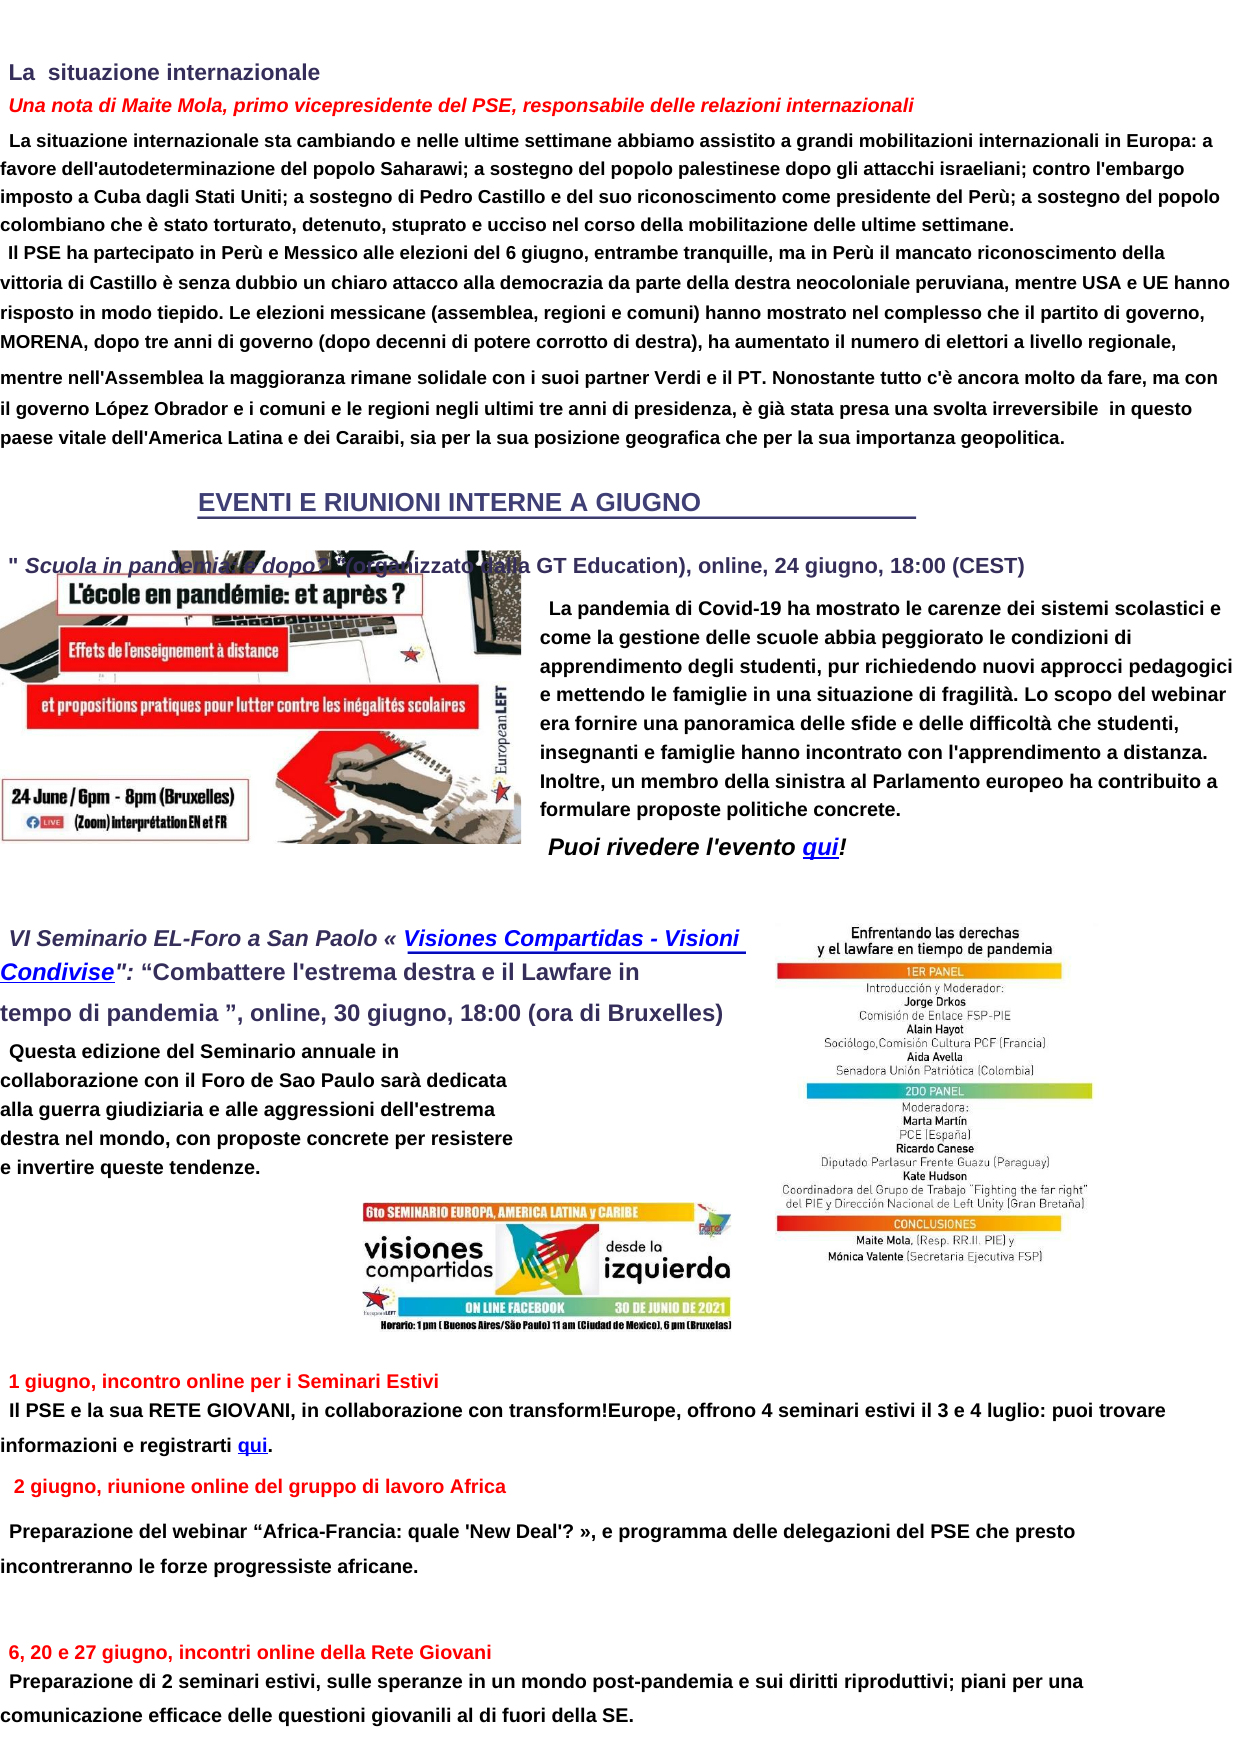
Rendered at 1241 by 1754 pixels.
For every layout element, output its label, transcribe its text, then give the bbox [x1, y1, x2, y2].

text Il PSE e la sua RETE GIOVANI, in collaborazione con transform!Europe, offrono 4 seminari estivi il 3 e 4 luglio: puoi trovare informazioni e registrarti qui. [0, 1399, 1216, 1456]
picture [0, 550, 522, 844]
text Una nota di Maite Mola, primo vicepresidente del PSE, responsabile delle relazioni internazionali [8, 93, 1239, 116]
text Preparazione di 2 seminari estivi, sulle speranze in un mondo post-pandemia e sui diritti riproduttivi; piani per una comunicazione efficace delle questioni giovanili al di fuori della SE. [0, 1670, 1212, 1727]
text tempo di pandemia ”, online, 30 giugno, 18:00 (ora di Bruxelles) [0, 999, 883, 1026]
text EVENTI E RIUNIONI INTERNE A GIUGNO [198, 487, 1239, 516]
text Condivise": “Combattere l'estrema destra e il Lawfare in [0, 958, 883, 985]
text La situazione internazionale [8, 58, 1239, 85]
text Puoi rivedere l'evento qui! [548, 833, 1239, 861]
text La pandemia di Covid-19 ha mostrato le carenze dei sistemi scolastici e come la gestione delle scuole abbia peggiorato le condizioni di apprendimento degli studenti, pur richiedendo nuovi approcci pedagogici e mettendo le famiglie in una situazione di fragilità. Lo scopo del webinar era fornire una panoramica delle sfide e delle difficoltà che studenti, insegnanti e famiglie hanno incontrato con l'apprendimento a distanza. Inoltre, un membro della sinistra al Parlamento europeo ha contribuito a formulare proposte politiche concrete. [539, 597, 1237, 821]
picture [362, 1202, 732, 1332]
text 1 giugno, incontro online per i Seminari Estivi [8, 1370, 1239, 1393]
text Preparazione del webinar “Africa-Francia: quale 'New Deal'? », e programma delle delegazioni del PSE che presto incontreranno le forze progressiste africane. [0, 1520, 1206, 1577]
text Questa edizione del Seminario annuale in collaborazione con il Foro de Sao Paulo sarà dedicata alla guerra giudiziaria e alle aggressioni dell'estrema destra nel mondo, con proposte concrete per resistere e invertire queste tendenze. [0, 1040, 523, 1179]
picture [764, 951, 1105, 1278]
text 6, 20 e 27 giugno, incontri online della Rete Giovani [8, 1641, 1239, 1664]
text Il PSE ha partecipato in Perù e Messico alle elezioni del 6 giugno, entrambe tranquille, ma in Perù il mancato riconoscimento della vittoria di Castillo è senza dubbio un chiaro attacco alla democrazia da parte della destra neocoloniale peruviana, mentre USA e UE hanno risposto in modo tiepido. Le elezioni messicane (assemblea, regioni e comuni) hanno mostrato nel complesso che il partito di governo, MORENA, dopo tre anni di governo (dopo decenni di potere corrotto di destra), ha aumentato il numero di elettori a livello regionale, mentre nell'Assemblea la maggioranza rimane solidale con i suoi partner Verdi e il PT. Nonostante tutto c'è ancora molto da fare, ma con il governo López Obrador e i comuni e le regioni negli ultimi tre anni di presidenza, è già stata presa una svolta irreversibile in questo paese vitale dell'America Latina e dei Caraibi, sia per la sua posizione geografica che per la sua importanza geopolitica. [0, 242, 1233, 448]
text La situazione internazionale sta cambiando e nelle ultime settimane abbiamo assistito a grandi mobilitazioni internazionali in Europa: a favore dell'autodeterminazione del popolo Saharawi; a sostegno del popolo palestinese dopo gli attacchi israeliani; contro l'embargo imposto a Cuba dagli Stati Uniti; a sostegno di Pedro Castillo e del suo riconoscimento come presidente del Perù; a sostegno del popolo colombiano che è stato torturato, detenuto, stuprato e ucciso nel corso della mobilitazione delle ultime settimane. [0, 130, 1239, 236]
list Scuola in pandemia: e dopo? "(organizzato dalla GT Education), online, 24 giugno, 18:00 (CEST) [8, 553, 1239, 578]
text 2 giugno, riunione online del gruppo di lavoro Africa [8, 1475, 1239, 1498]
text VI Seminario EL-Foro a San Paolo « Visiones Compartidas - Visioni [8, 925, 1239, 951]
